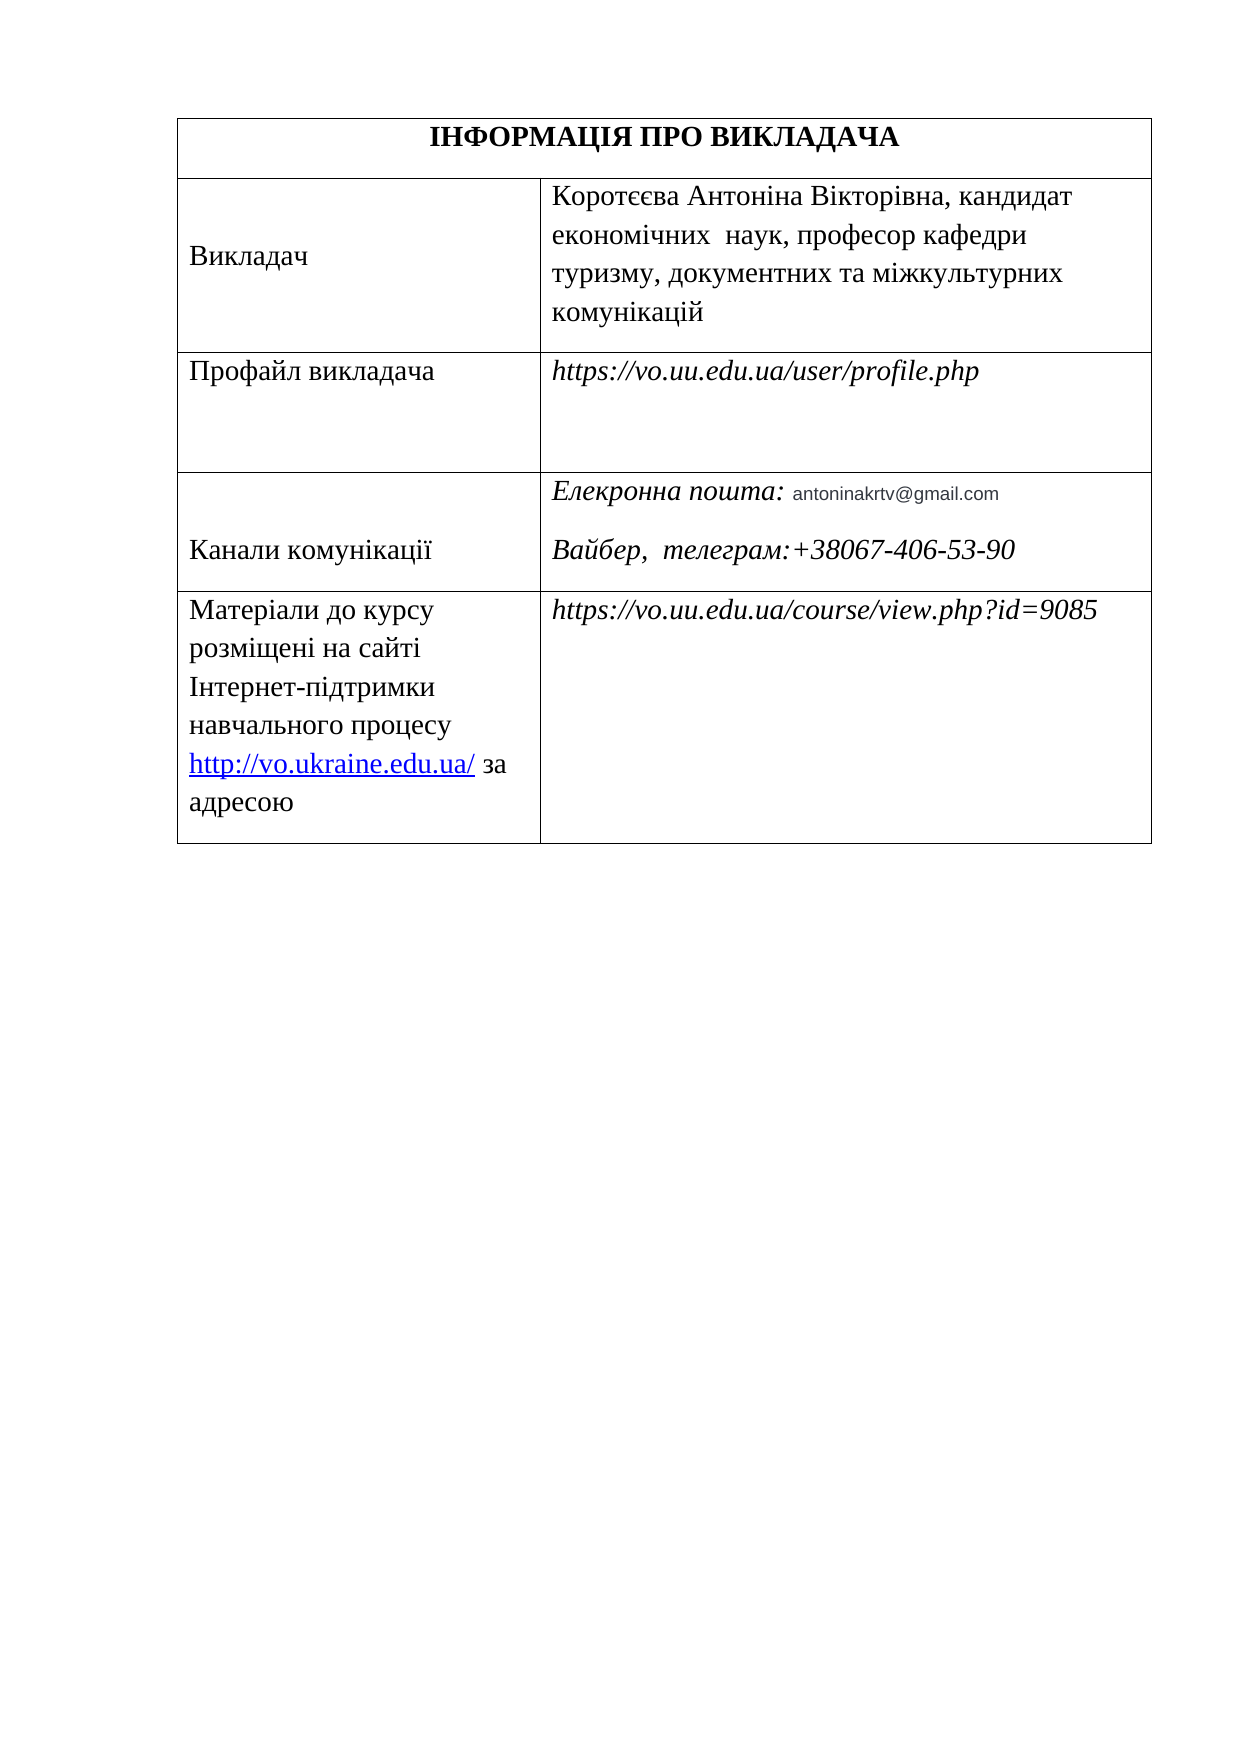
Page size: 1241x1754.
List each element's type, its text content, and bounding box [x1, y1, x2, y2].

table_cell Коротєєва Антоніна Вікторівна, кандидат економічних наук, професор кафедри туризму, документних та міжкультурних комунікацій [541, 179, 1151, 352]
table_cell https://vo.uu.edu.ua/course/view.php?id=9085 [541, 592, 1151, 843]
table_cell https://vo.uu.edu.ua/user/profile.php [541, 353, 1151, 472]
table_header ІНФОРМАЦІЯ ПРО ВИКЛАДАЧА [178, 119, 1151, 177]
table_cell Викладач [178, 179, 540, 352]
table_cell Елекронна пошта: antoninakrtv@gmail.com Вайбер, телеграм:+38067-406-53-90 [541, 473, 1151, 591]
table_cell Профайл викладача [178, 353, 540, 472]
table_cell Матеріали до курсу розміщені на сайті Інтернет-підтримки навчального процесу http://vo.ukraine.edu.ua/ за адресою [178, 592, 540, 843]
table_cell Канали комунікації [178, 473, 540, 591]
